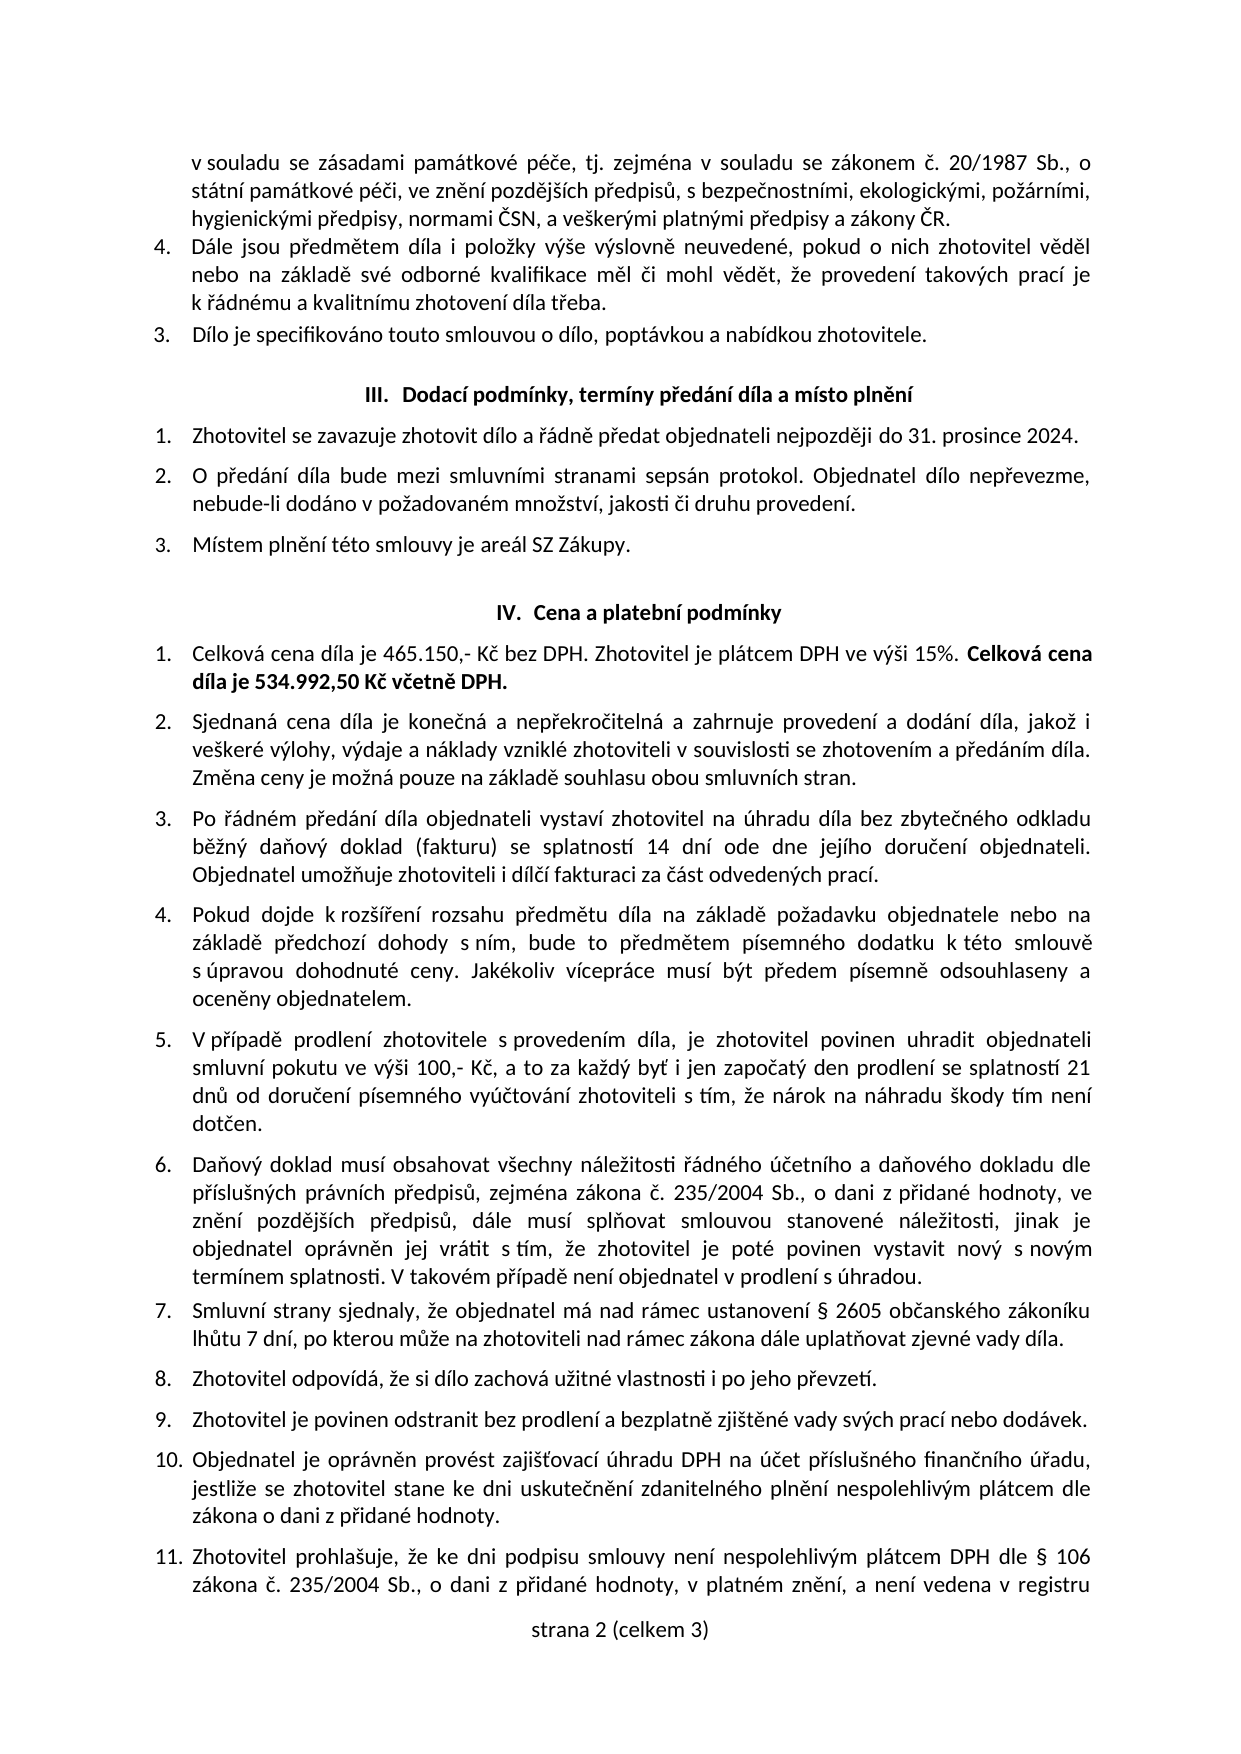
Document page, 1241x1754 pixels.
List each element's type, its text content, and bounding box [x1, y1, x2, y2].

list Dílo je specifikováno touto smlouvou o dílo, poptávkou a nabídkou zhotovitele. [153, 320, 1092, 348]
list V případě prodlení zhotovitele s provedením díla, je zhotovitel povinen uhradit objednateli smluvní pokutu ve výši 100,- Kč, a to za každý byť i jen započatý den prodlení se splatností 21 dnů od doručení písemného vyúčtování zhotoviteli s tím, že nárok na náhradu škody tím není dotčen. [154, 1025, 1092, 1137]
list Místem plnění této smlouvy je areál SZ Zákupy. [154, 530, 1092, 558]
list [154, 1542, 1092, 1598]
list Pokud dojde k rozšíření rozsahu předmětu díla na základě požadavku objednatele nebo na základě předchozí dohody s ním, bude to předmětem písemného dodatku k této smlouvě s úpravou dohodnuté ceny. Jakékoliv vícepráce musí být předem písemně odsouhlaseny a oceněny objednatelem. [154, 901, 1092, 1013]
list Daňový doklad musí obsahovat všechny náležitosti řádného účetního a daňového dokladu dle příslušných právních předpisů, zejména zákona č. 235/2004 Sb., o dani z přidané hodnoty, ve znění pozdějších předpisů, dále musí splňovat smlouvou stanovené náležitosti, jinak je objednatel oprávněn jej vrátit s tím, že zhotovitel je poté povinen vystavit nový s novým termínem splatnosti. V takovém případě není objednatel v prodlení s úhradou. [154, 1150, 1092, 1290]
list Smluvní strany sjednaly, že objednatel má nad rámec ustanovení § 2605 občanského zákoníku lhůtu 7 dní, po kterou může na zhotoviteli nad rámec zákona dále uplatňovat zjevné vady díla. [154, 1296, 1092, 1352]
list Cena a platební podmínky [185, 598, 1092, 626]
list O předání díla bude mezi smluvními stranami sepsán protokol. Objednatel dílo nepřevezme, nebude-li dodáno v požadovaném množství, jakosti či druhu provedení. [154, 461, 1092, 517]
list Zhotovitel odpovídá, že si dílo zachová užitné vlastnosti i po jeho převzetí. [154, 1364, 1092, 1393]
list Celková cena díla je 465.150,- Kč bez DPH. Zhotovitel je plátcem DPH ve výši 15%. Celková cena díla je 534.992,50 Kč včetně DPH. [154, 639, 1092, 695]
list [154, 148, 1092, 232]
list Dále jsou předmětem díla i položky výše výslovně neuvedené, pokud o nich zhotovitel věděl nebo na základě své odborné kvalifikace měl či mohl vědět, že provedení takových prací je k řádnému a kvalitnímu zhotovení díla třeba. [154, 232, 1092, 316]
list Zhotovitel se zavazuje zhotovit dílo a řádně předat objednateli nejpozději do 31. prosince 2024. [154, 421, 1092, 449]
list Po řádném předání díla objednateli vystaví zhotovitel na úhradu díla bez zbytečného odkladu běžný daňový doklad (fakturu) se splatností 14 dní ode dne jejího doručení objednateli. Objednatel umožňuje zhotoviteli i dílčí fakturaci za část odvedených prací. [154, 804, 1092, 888]
list Zhotovitel je povinen odstranit bez prodlení a bezplatně zjištěné vady svých prací nebo dodávek. [154, 1405, 1092, 1433]
list Objednatel je oprávněn provést zajišťovací úhradu DPH na účet příslušného finančního úřadu, jestliže se zhotovitel stane ke dni uskutečnění zdanitelného plnění nespolehlivým plátcem dle zákona o dani z přidané hodnoty. [154, 1446, 1092, 1530]
list Dodací podmínky, termíny předání díla a místo plnění [185, 380, 1092, 408]
list Sjednaná cena díla je konečná a nepřekročitelná a zahrnuje provedení a dodání díla, jakož i veškeré výlohy, výdaje a náklady vzniklé zhotoviteli v souvislosti se zhotovením a předáním díla. Změna ceny je možná pouze na základě souhlasu obou smluvních stran. [154, 707, 1092, 791]
